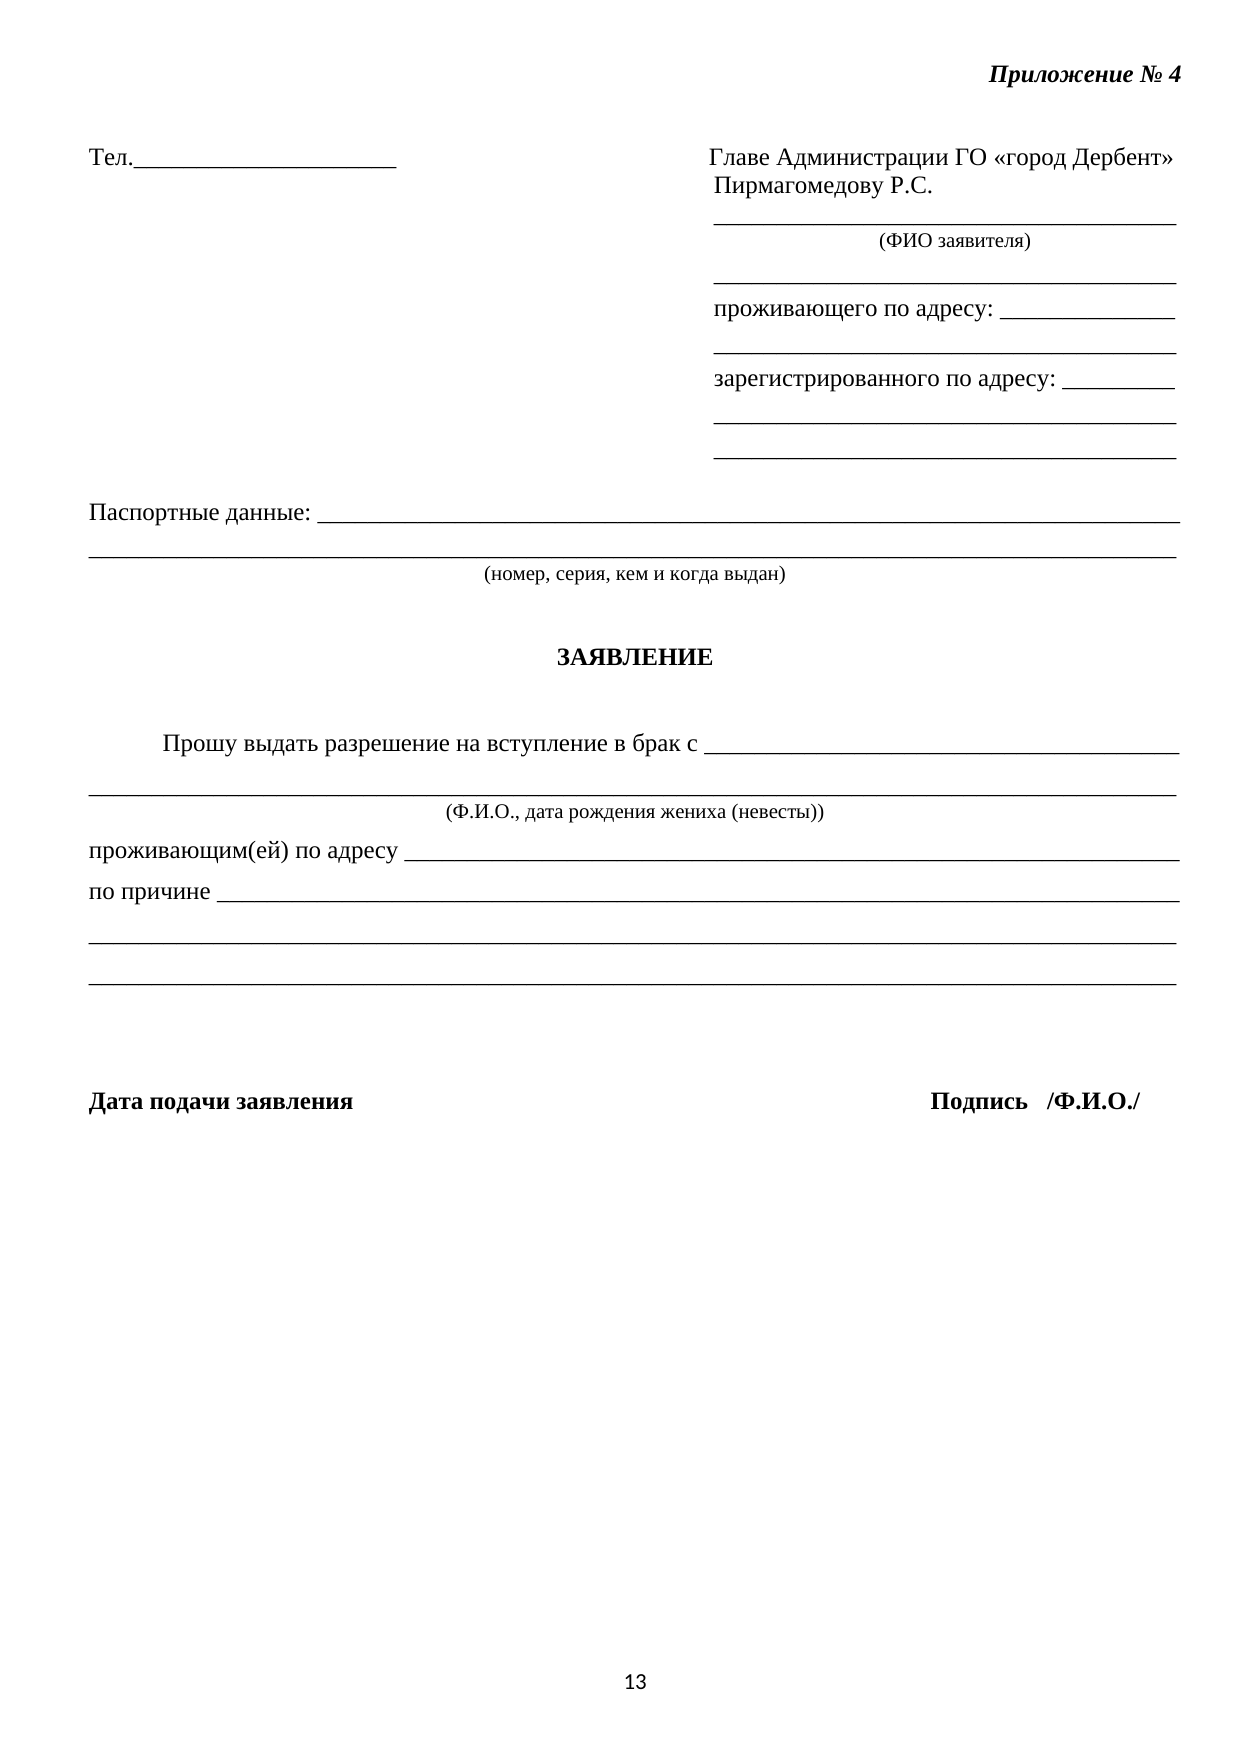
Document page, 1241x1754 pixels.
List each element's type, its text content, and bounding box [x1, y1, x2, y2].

text _______________________________________________________________________________________ [89, 532, 1181, 561]
text (ФИО заявителя) [738, 228, 1181, 252]
text (номер, серия, кем и когда выдан) [89, 561, 1181, 585]
text _____________________________________ [89, 433, 1181, 462]
text зарегистрированного по адресу: _________ [89, 363, 1181, 392]
text _______________________________________________________________________________________ [89, 770, 1181, 798]
text Приложение № 4 [89, 59, 1181, 88]
text по причине _____________________________________________________________________________ [89, 876, 1181, 905]
text Тел._____________________ Главе Администрации ГО «город Дербент» [89, 142, 1181, 170]
text (Ф.И.О., дата рождения жениха (невесты)) [89, 798, 1181, 823]
text _____________________________________ [89, 258, 1181, 287]
text ЗАЯВЛЕНИЕ [89, 642, 1181, 671]
text Прошу выдать разрешение на вступление в брак с ______________________________________ [89, 728, 1181, 757]
text _____________________________________ [89, 398, 1181, 427]
text Паспортные данные: _____________________________________________________________________ [89, 497, 1181, 526]
text _______________________________________________________________________________________ [89, 918, 1181, 946]
text Пирмагомедову Р.С. [89, 170, 1181, 199]
text _______________________________________________________________________________________ [89, 959, 1181, 988]
text _____________________________________ [89, 199, 1181, 228]
text проживающего по адресу: ______________ [89, 293, 1181, 322]
text _____________________________________ [89, 328, 1181, 357]
text Дата подачи заявления Подпись /Ф.И.О./ [89, 1086, 1181, 1115]
text проживающим(ей) по адресу ______________________________________________________________ [89, 835, 1181, 864]
